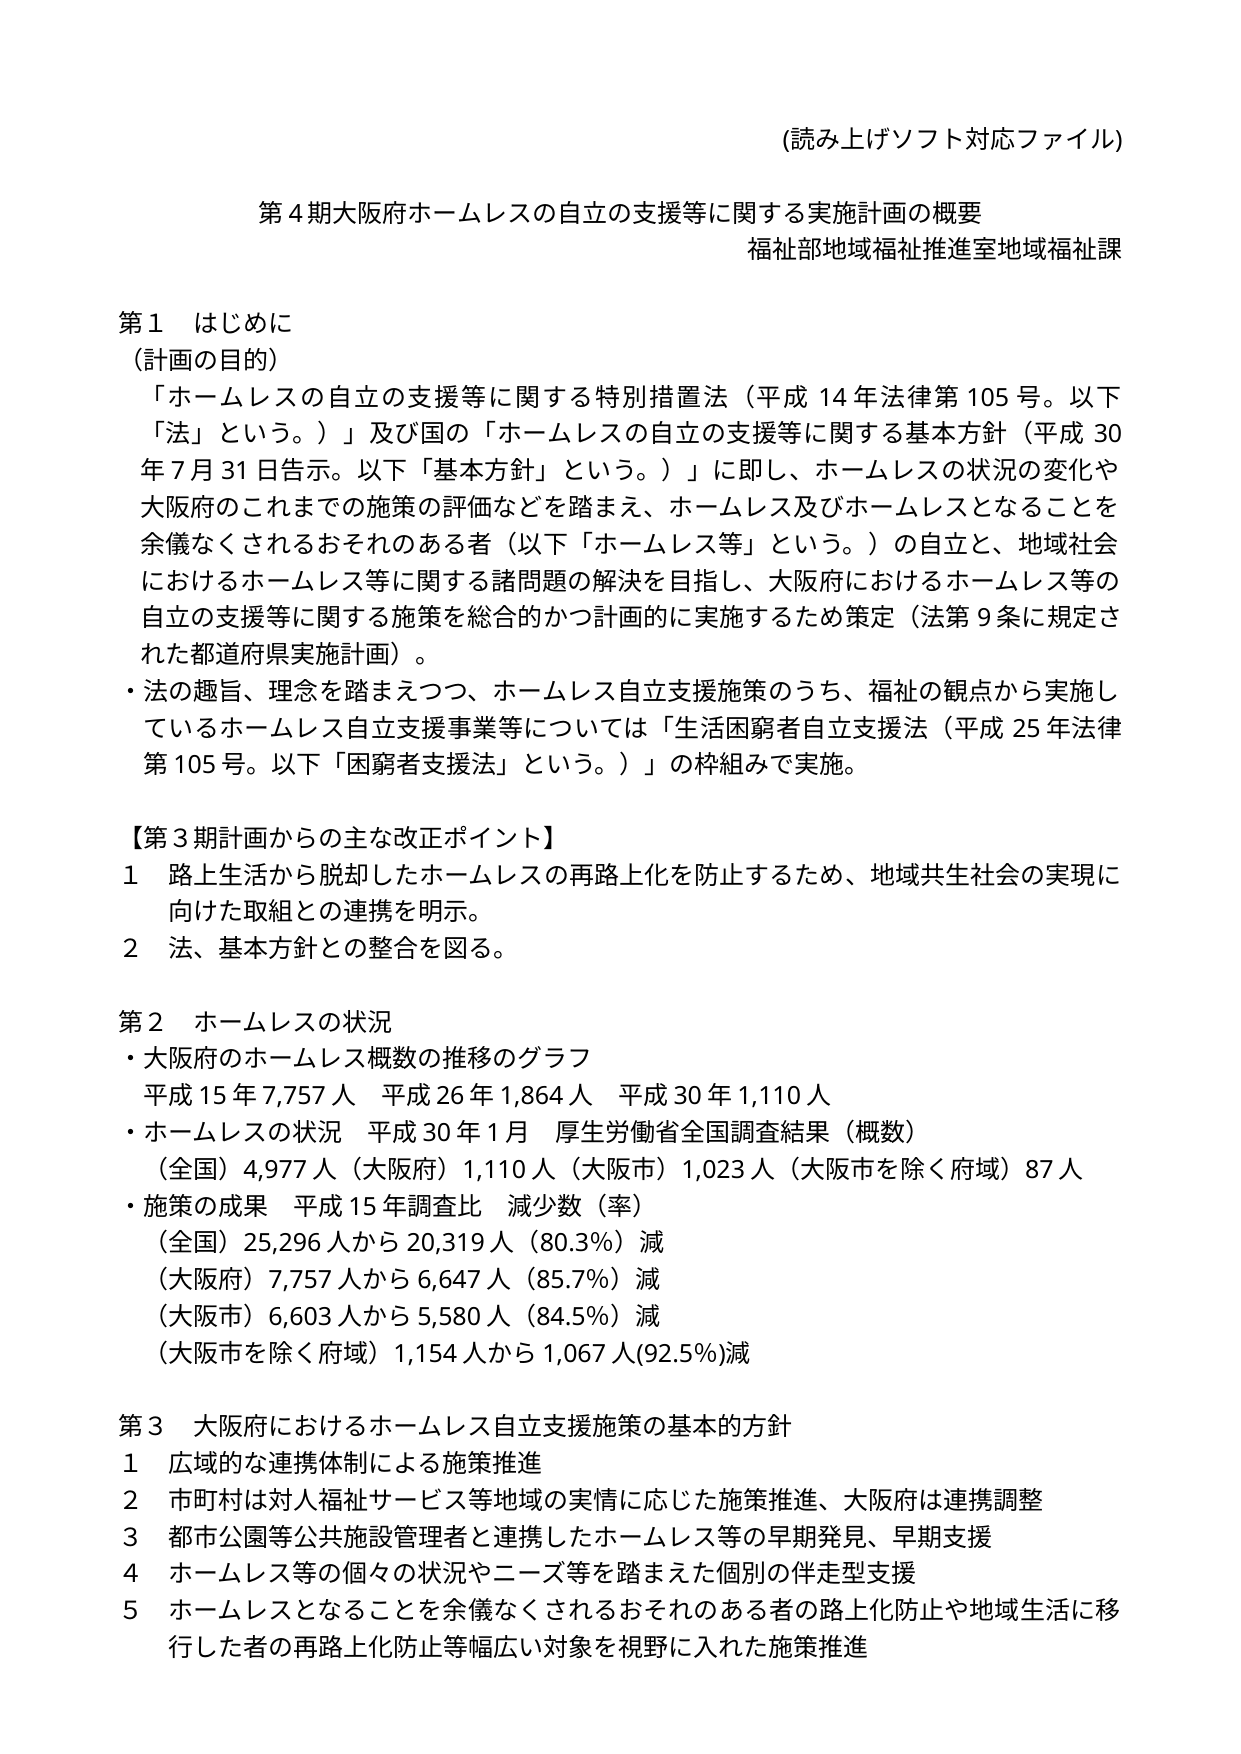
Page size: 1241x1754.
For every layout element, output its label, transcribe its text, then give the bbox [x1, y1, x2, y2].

text １ 広域的な連携体制による施策推進 [118, 1443, 1122, 1480]
text （全国）25,296人から20,319人（80.3％）減 [118, 1223, 1122, 1259]
text ４ ホームレス等の個々の状況やニーズ等を踏まえた個別の伴走型支援 [118, 1553, 1122, 1590]
text （全国）4,977人（大阪府）1,110人（大阪市）1,023人（大阪市を除く府域）87人 [118, 1149, 1122, 1186]
text 第２ ホームレスの状況 [118, 1002, 1122, 1039]
text ３ 都市公園等公共施設管理者と連携したホームレス等の早期発見、早期支援 [118, 1517, 1122, 1553]
text ・施策の成果 平成15年調査比 減少数（率） [118, 1186, 1122, 1223]
text ２ 法、基本方針との整合を図る。 [118, 928, 1122, 965]
text ５ ホームレスとなることを余儀なくされるおそれのある者の路上化防止や地域生活に移行した者の再路上化防止等幅広い対象を視野に入れた施策推進 [118, 1590, 1122, 1664]
text （大阪府）7,757人から6,647人（85.7％）減 [118, 1259, 1122, 1296]
text 平成15年7,757人 平成26年1,864人 平成30年1,110人 [118, 1076, 1122, 1112]
text （計画の目的） [118, 340, 1122, 377]
text ・法の趣旨、理念を踏まえつつ、ホームレス自立支援施策のうち、福祉の観点から実施しているホームレス自立支援事業等については「生活困窮者自立支援法（平成25年法律第105号。以下「困窮者支援法」という。）」の枠組みで実施。 [118, 671, 1122, 781]
text (読み上げソフト対応ファイル) [118, 119, 1122, 156]
text 第３ 大阪府におけるホームレス自立支援施策の基本的方針 [118, 1406, 1122, 1443]
text 第4期大阪府ホームレスの自立の支援等に関する実施計画の概要 [118, 193, 1122, 230]
text （大阪市を除く府域）1,154人から1,067人(92.5％)減 [118, 1333, 1122, 1370]
text 第１ はじめに [118, 303, 1122, 340]
text 【第３期計画からの主な改正ポイント】 [118, 818, 1122, 855]
text （大阪市）6,603人から5,580人（84.5％）減 [118, 1296, 1122, 1333]
text １ 路上生活から脱却したホームレスの再路上化を防止するため、地域共生社会の実現に向けた取組との連携を明示。 [118, 855, 1122, 928]
text ・大阪府のホームレス概数の推移のグラフ [118, 1039, 1122, 1076]
text ２ 市町村は対人福祉サービス等地域の実情に応じた施策推進、大阪府は連携調整 [118, 1480, 1122, 1517]
text 福祉部地域福祉推進室地域福祉課 [118, 230, 1122, 267]
text ・ホームレスの状況 平成30年1月 厚生労働省全国調査結果（概数） [118, 1112, 1122, 1149]
text 「ホームレスの自立の支援等に関する特別措置法（平成14年法律第105号。以下「法」という。）」及び国の「ホームレスの自立の支援等に関する基本方針（平成30年7月31日告示。以下「基本方針」という。）」に即し、ホームレスの状況の変化や大阪府のこれまでの施策の評価などを踏まえ、ホームレス及びホームレスとなることを余儀なくされるおそれのある者（以下「ホームレス等」という。）の自立と、地域社会におけるホームレス等に関する諸問題の解決を目指し、大阪府におけるホームレス等の自立の支援等に関する施策を総合的かつ計画的に実施するため策定（法第9条に規定された都道府県実施計画）。 [140, 377, 1122, 671]
